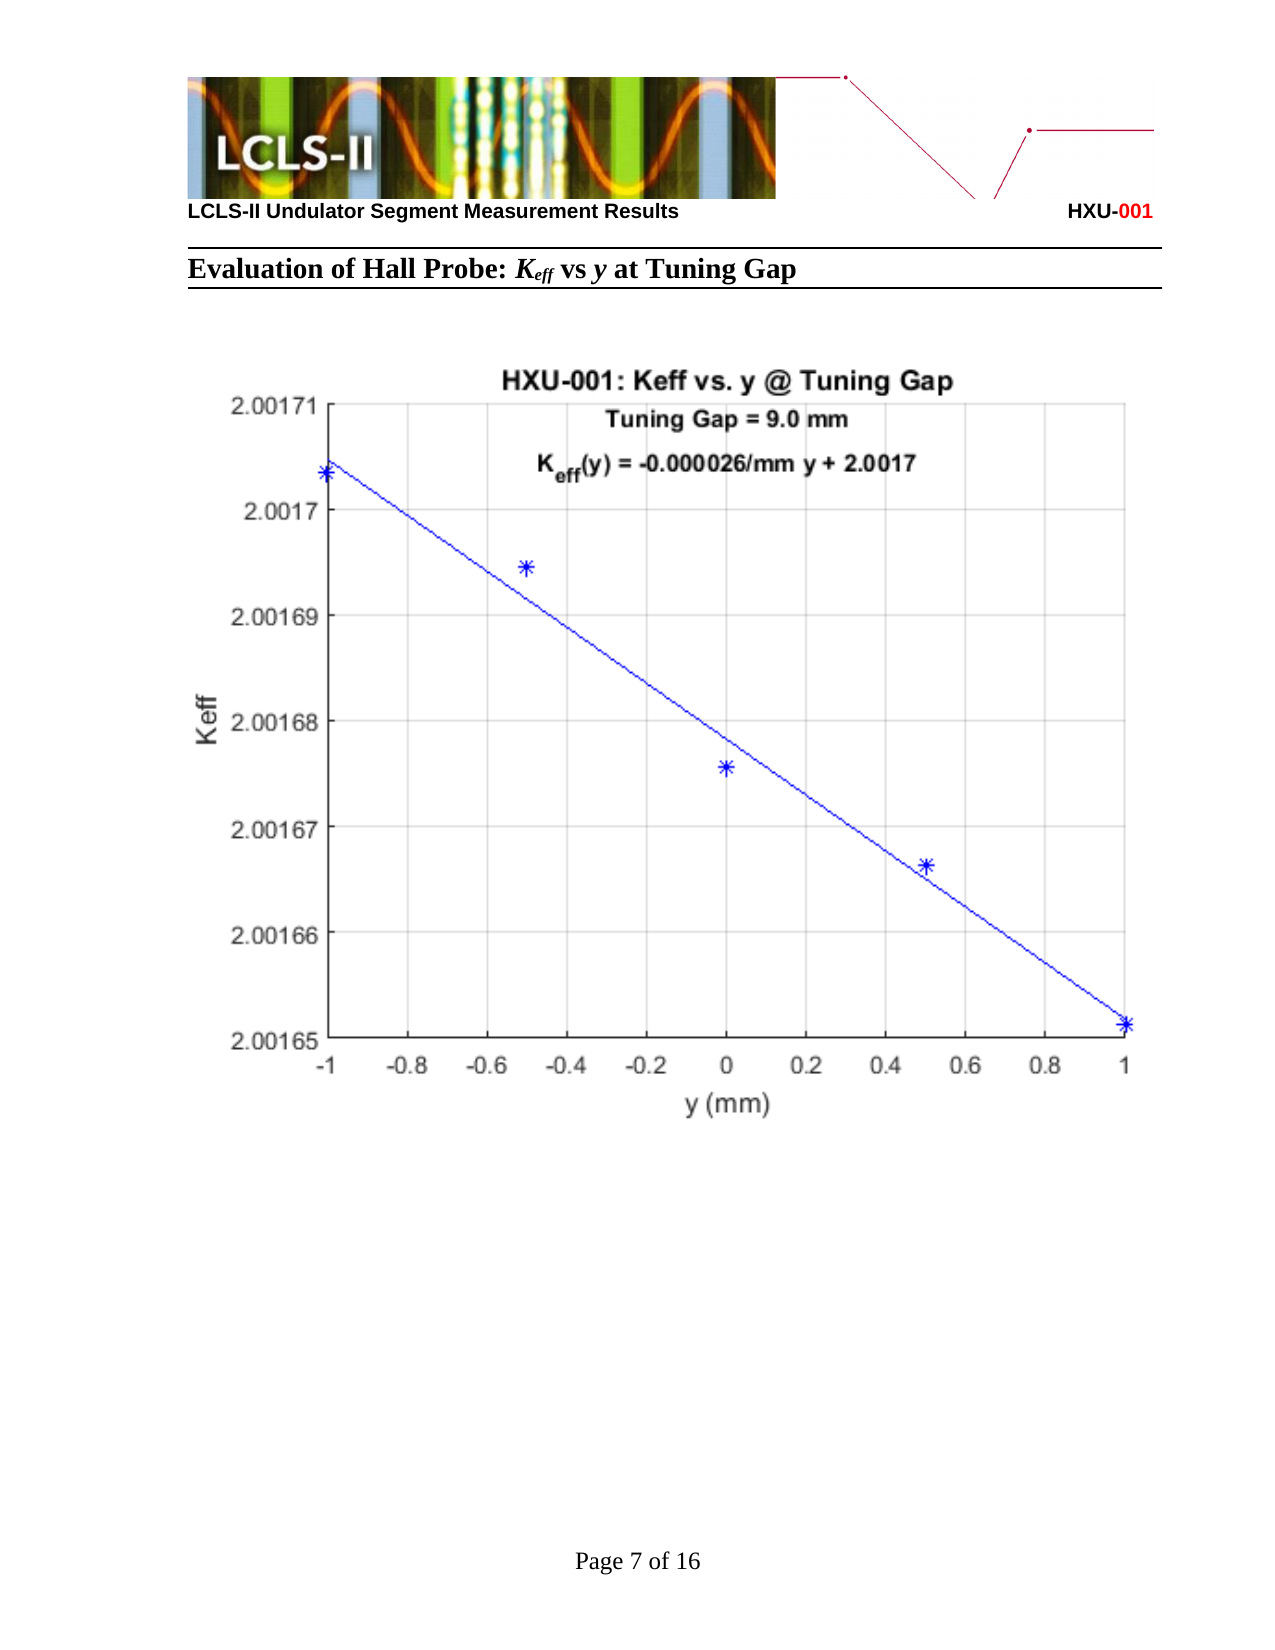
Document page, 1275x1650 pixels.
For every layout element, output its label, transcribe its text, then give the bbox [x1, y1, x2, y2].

picture [187, 75, 1154, 199]
text Evaluation of Hall Probe: Keff vs y at Tuning Gap [187, 248, 1162, 289]
picture [187, 346, 1224, 1124]
